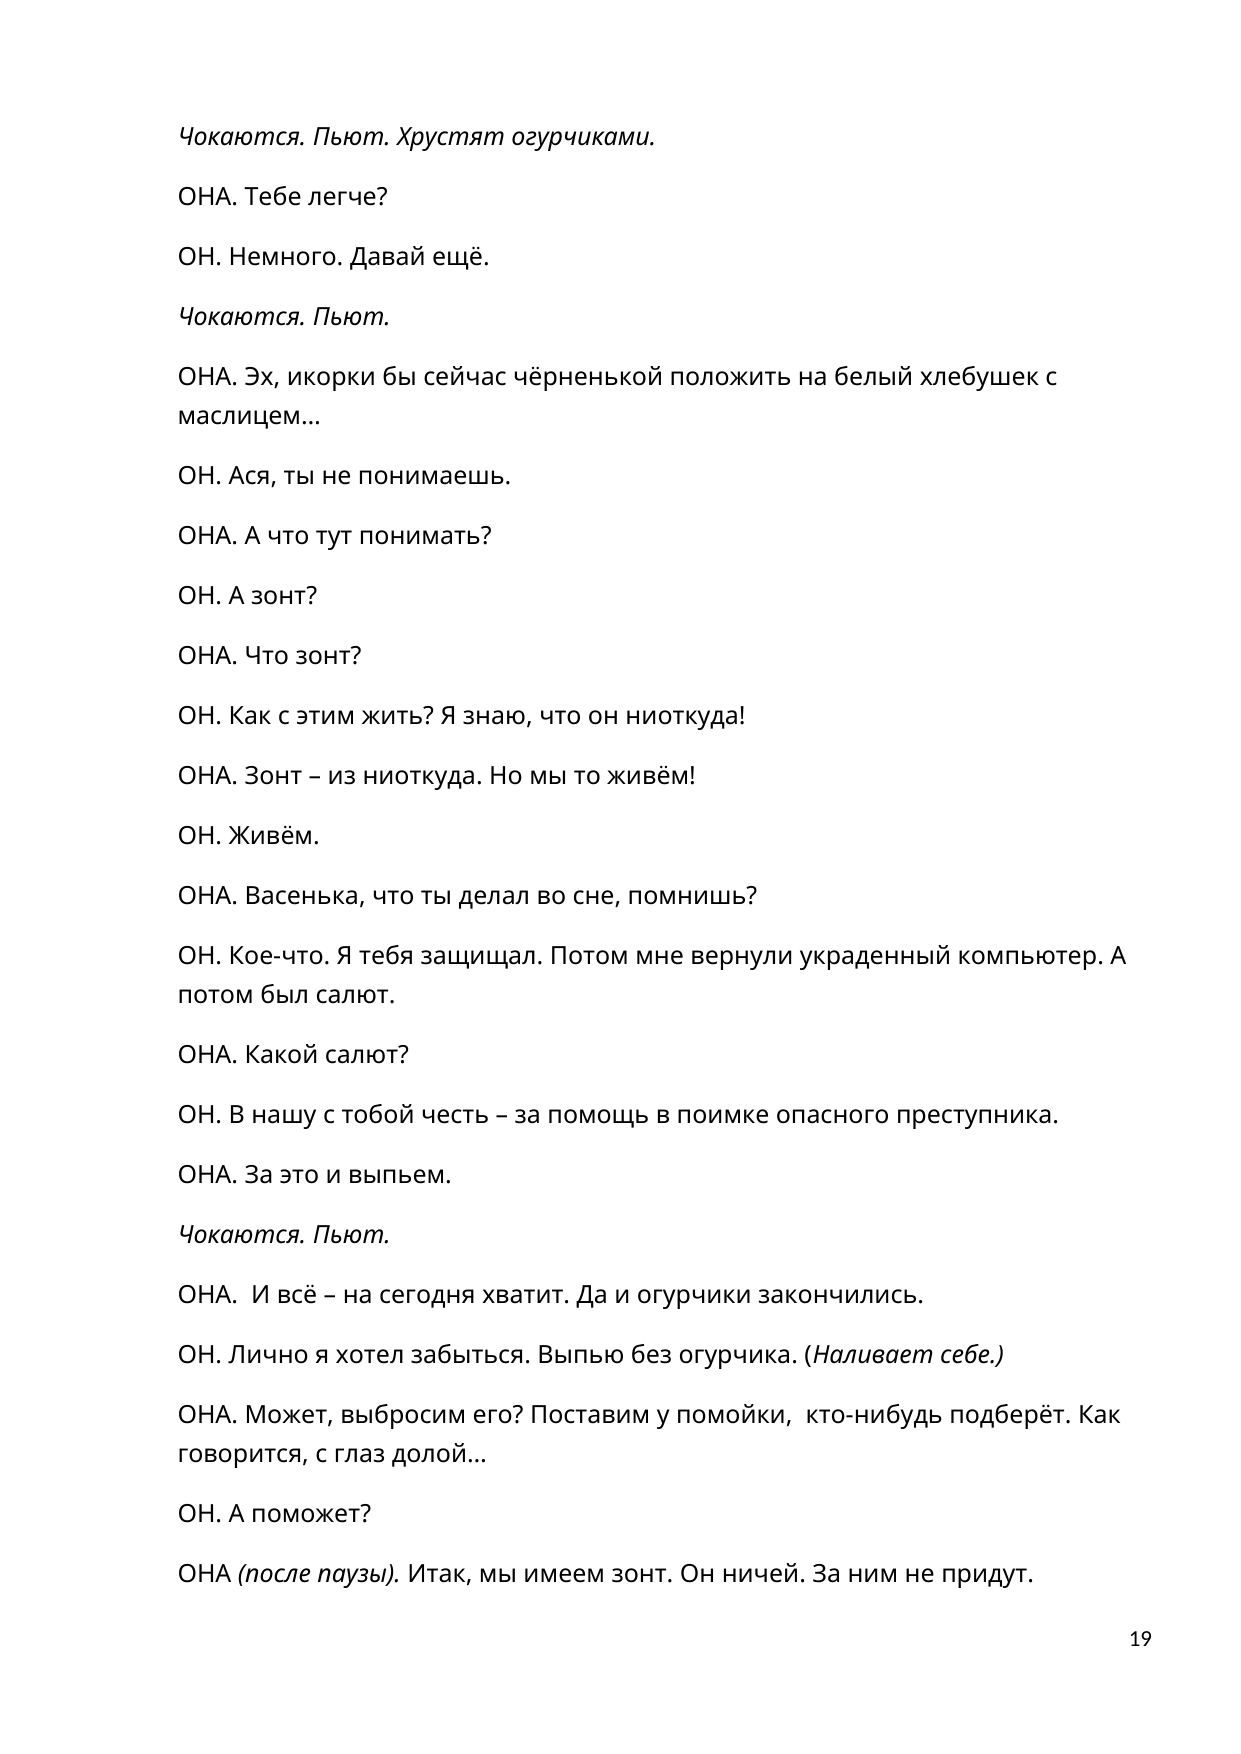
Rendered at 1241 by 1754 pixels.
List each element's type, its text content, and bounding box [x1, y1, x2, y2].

text ОН. А поможет? [177, 1496, 1152, 1530]
text Чокаются. Пьют. Хрустят огурчиками. [177, 118, 1152, 152]
text ОНА. Тебе легче? [177, 178, 1152, 212]
text ОНА. За это и выпьем. [177, 1156, 1152, 1191]
text ОНА. Эх, икорки бы сейчас чёрненькой положить на белый хлебушек с маслицем… [177, 358, 1152, 431]
text ОНА. Зонт – из ниоткуда. Но мы то живём! [177, 757, 1152, 791]
text ОН. В нашу с тобой честь – за помощь в поимке опасного преступника. [177, 1096, 1152, 1131]
text ОНА. А что тут понимать? [177, 517, 1152, 551]
text ОНА. Что зонт? [177, 637, 1152, 671]
text ОНА. Какой салют? [177, 1036, 1152, 1071]
text ОН. Ася, ты не понимаешь. [177, 457, 1152, 491]
text Чокаются. Пьют. [177, 298, 1152, 332]
text ОНА. И всё – на сегодня хватит. Да и огурчики закончились. [177, 1276, 1152, 1311]
text ОНА. Может, выбросим его? Поставим у помойки, кто-нибудь подберёт. Как говорится, с глаз долой… [177, 1396, 1152, 1470]
text ОНА (после паузы). Итак, мы имеем зонт. Он ничей. За ним не придут. [177, 1556, 1152, 1590]
text ОНА. Васенька, что ты делал во сне, помнишь? [177, 877, 1152, 911]
text ОН. Немного. Давай ещё. [177, 238, 1152, 272]
text ОН. Живём. [177, 817, 1152, 851]
text Чокаются. Пьют. [177, 1216, 1152, 1251]
text ОН. Как с этим жить? Я знаю, что он ниоткуда! [177, 697, 1152, 731]
text ОН. Лично я хотел забыться. Выпью без огурчика. (Наливает себе.) [177, 1336, 1152, 1371]
text ОН. А зонт? [177, 577, 1152, 611]
text ОН. Кое-что. Я тебя защищал. Потом мне вернули украденный компьютер. А потом был салют. [177, 937, 1152, 1011]
